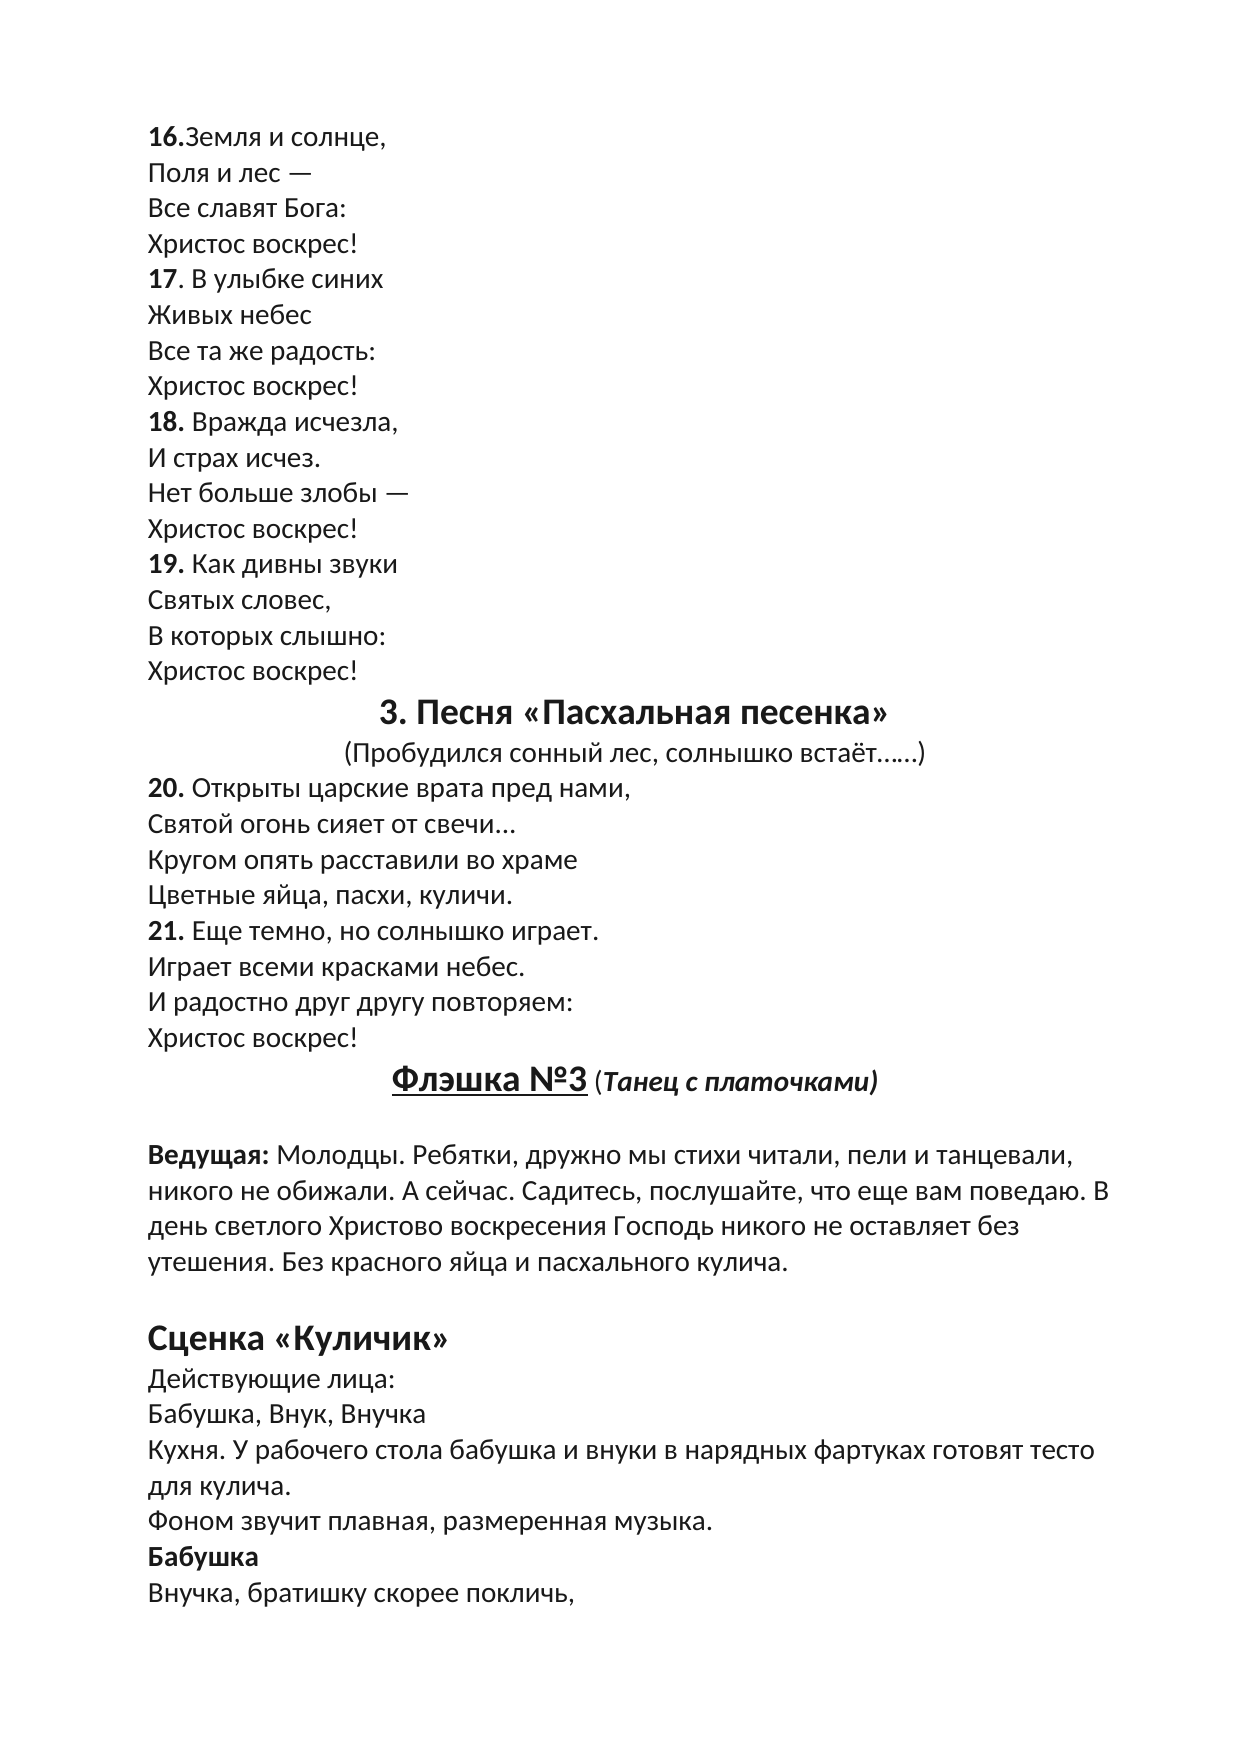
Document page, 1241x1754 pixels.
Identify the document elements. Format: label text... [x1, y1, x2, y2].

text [148, 1538, 1122, 1609]
text Ведущая: Молодцы. Ребятки, дружно мы стихи читали, пели и танцевали, никого не обижали. А сейчас. Садитесь, послушайте, что еще вам поведаю. В день светлого Христово воскресения Господь никого не оставляет без утешения. Без красного яйца и пасхального кулича. [148, 1136, 1122, 1278]
text 21. Еще темно, но солнышко играет. Играет всеми красками небес. И радостно друг другу повторяем: Христос воскрес! [148, 912, 1122, 1054]
text (Пробудился сонный лес, солнышко встаёт……) [148, 734, 1122, 769]
text Сценка «Куличик» Действующие лица: Бабушка, Внук, Внучка [148, 1314, 1122, 1431]
text Флэшка №3 (Танец с платочками) [148, 1054, 1122, 1100]
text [148, 118, 1122, 688]
text 20. Открыты царские врата пред нами, Святой огонь сияет от свечи... Кругом опять расставили во храме Цветные яйца, пасхи, куличи. [148, 769, 1122, 912]
text 3. Песня «Пасхальная песенка» [148, 688, 1122, 734]
text Кухня. У рабочего стола бабушка и внуки в нарядных фартуках готовят тесто для кулича. Фоном звучит плавная, размеренная музыка. [148, 1431, 1122, 1538]
